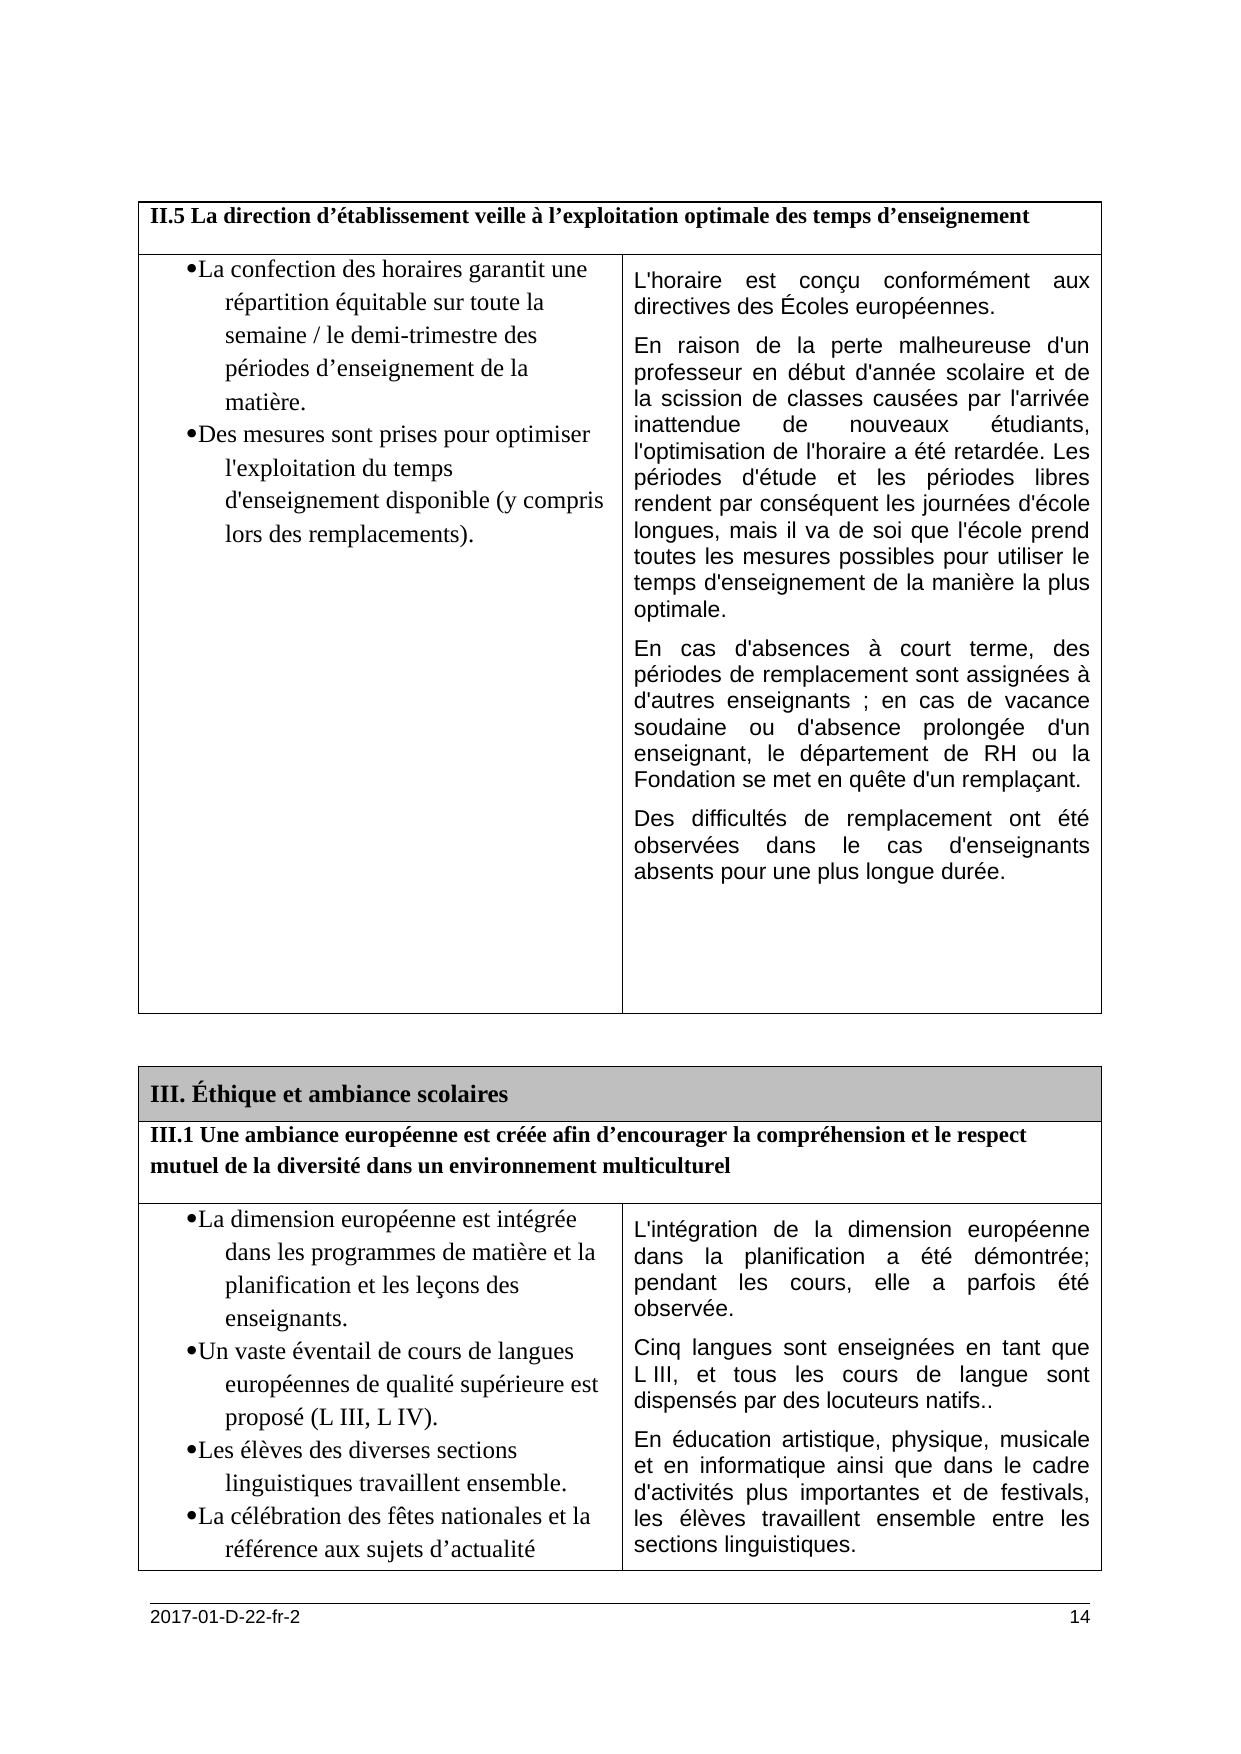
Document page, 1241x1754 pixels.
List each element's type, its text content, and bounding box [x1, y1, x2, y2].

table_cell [139, 1204, 622, 1570]
table_header III. Éthique et ambiance scolaires [139, 1067, 1101, 1121]
table_cell La confection des horaires garantit une répartition équitable sur toute la semaine / le demi-trimestre des périodes d’enseignement de la matière. Des mesures sont prises pour optimiser l'exploitation du temps d'enseignement disponible (y compris lors des remplacements). [139, 255, 622, 1013]
table_cell L'horaire est conçu conformément aux directives des Écoles européennes. En raison de la perte malheureuse d'un professeur en début d'année scolaire et de la scission de classes causées par l'arrivée inattendue de nouveaux étudiants, l'optimisation de l'horaire a été retardée. Les périodes d'étude et les périodes libres rendent par conséquent les journées d'école longues, mais il va de soi que l'école prend toutes les mesures possibles pour utiliser le temps d'enseignement de la manière la plus optimale. En cas d'absences à court terme, des périodes de remplacement sont assignées à d'autres enseignants ; en cas de vacance soudaine ou d'absence prolongée d'un enseignant, le département de RH ou la Fondation se met en quête d'un remplaçant. Des difficultés de remplacement ont été observées dans le cas d'enseignants absents pour une plus longue durée. [623, 255, 1101, 1013]
table_header II.5 La direction d’établissement veille à l’exploitation optimale des temps d’enseignement [139, 203, 1101, 253]
table_cell III.1 Une ambiance européenne est créée afin d’encourager la compréhension et le respect mutuel de la diversité dans un environnement multiculturel [139, 1122, 1101, 1203]
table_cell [623, 1204, 1101, 1570]
